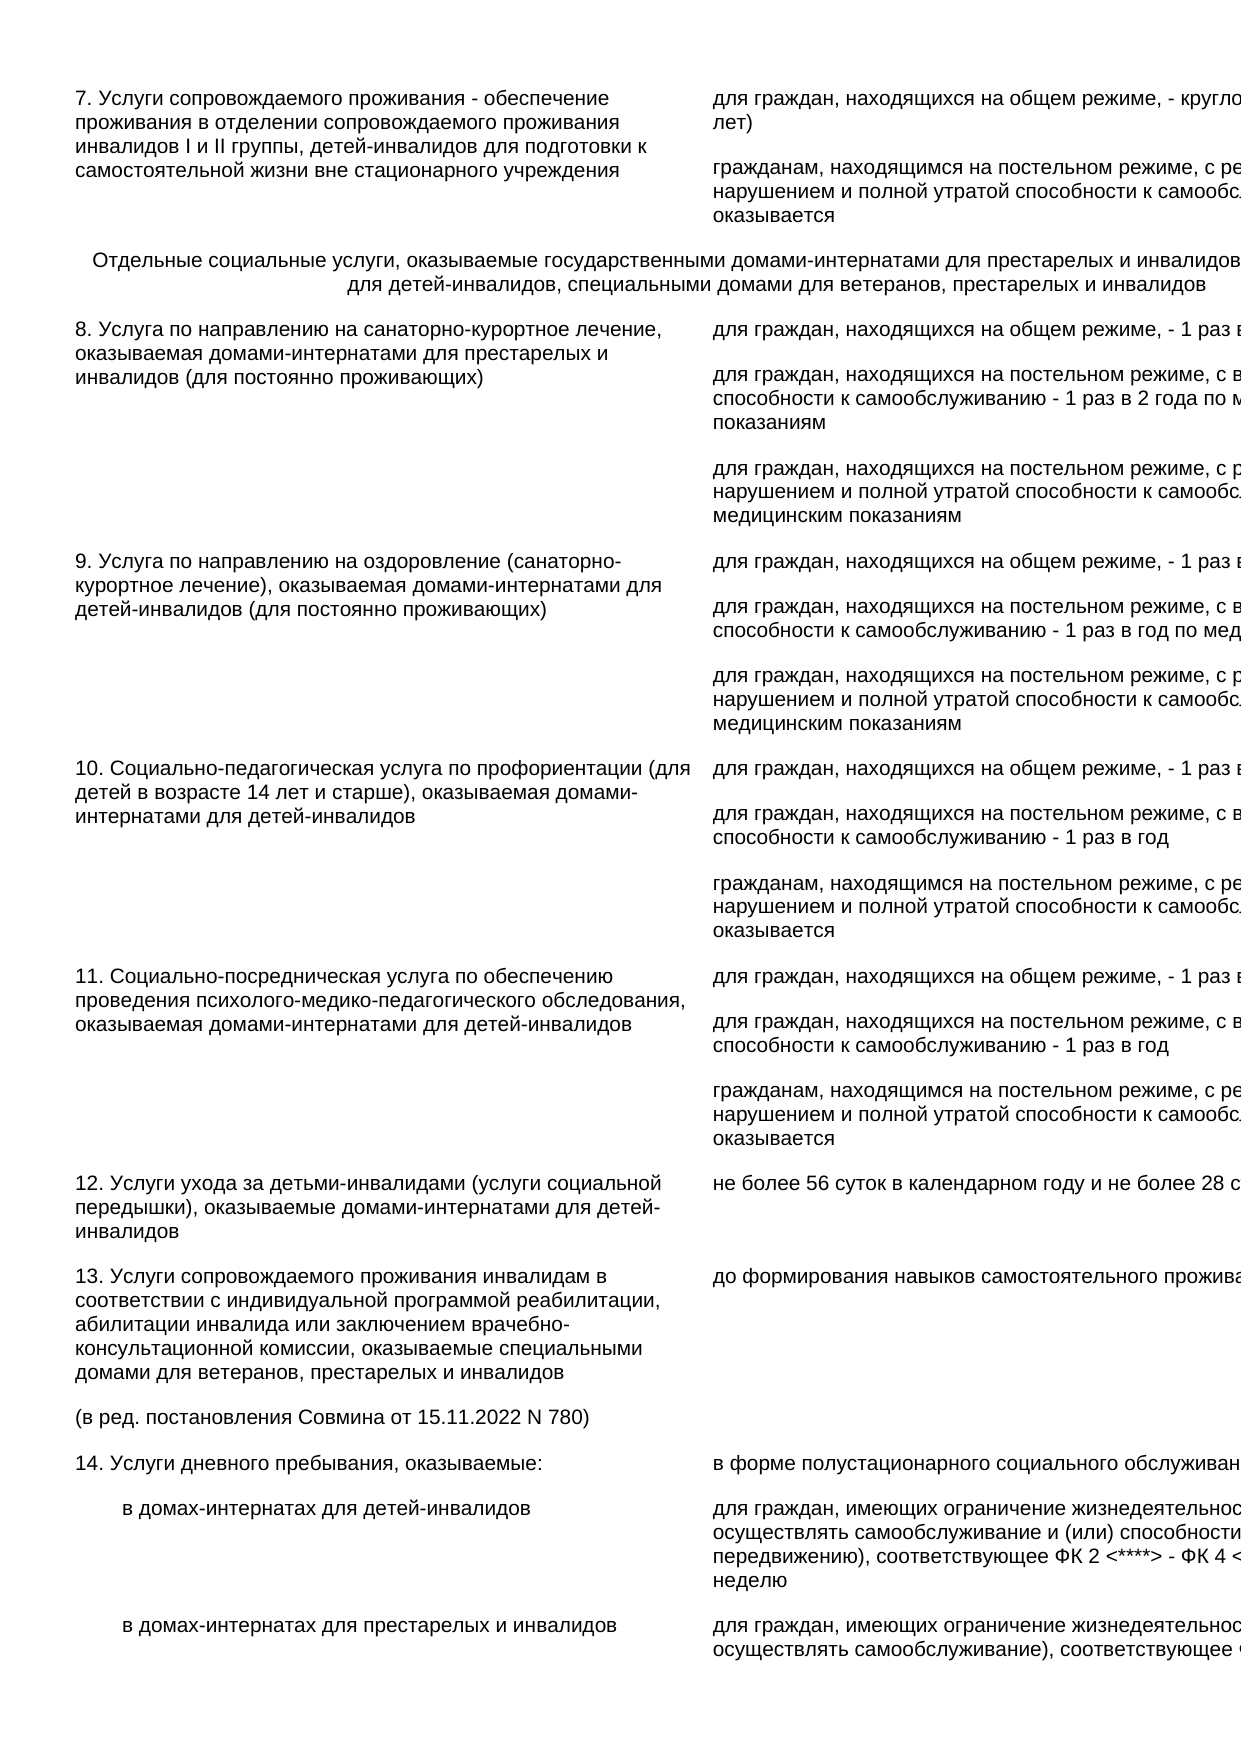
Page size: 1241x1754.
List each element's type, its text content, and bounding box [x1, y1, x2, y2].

table_cell для граждан, находящихся на общем режиме, - 1 раз в год [706, 745, 1240, 791]
table_cell (в ред. постановления Совмина от 15.11.2022 N 780) [69, 1395, 1240, 1440]
table_cell 11. Социально-посредническая услуга по обеспечению проведения психолого-медико-педагогического обследования, оказываемая домами-интернатами для детей-инвалидов [69, 953, 706, 1160]
table_cell 13. Услуги сопровождаемого проживания инвалидам в соответствии с индивидуальной программой реабилитации, абилитации инвалида или заключением врачебно-консультационной комиссии, оказываемые специальными домами для ветеранов, престарелых и инвалидов [69, 1254, 706, 1394]
table_cell гражданам, находящимся на постельном режиме, с резко выраженным нарушением и полной утратой способности к самообслуживанию услуга не оказывается [706, 144, 1240, 237]
table_cell в форме полустационарного социального обслуживания [706, 1440, 1240, 1485]
table_cell 9. Услуга по направлению на оздоровление (санаторно-курортное лечение), оказываемая домами-интернатами для детей-инвалидов (для постоянно проживающих) [69, 538, 706, 745]
table_cell гражданам, находящимся на постельном режиме, с резко выраженным нарушением и полной утратой способности к самообслуживанию услуга не оказывается [706, 1067, 1240, 1160]
table_cell для граждан, находящихся на постельном режиме, с выраженной утратой способности к самообслуживанию - 1 раз в год [706, 791, 1240, 860]
table_cell для граждан, находящихся на постельном режиме, с выраженной утратой способности к самообслуживанию - 1 раз в год [706, 998, 1240, 1067]
table_cell не более 56 суток в календарном году и не более 28 суток подряд [706, 1160, 1240, 1253]
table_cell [706, 1602, 1240, 1671]
table_cell в домах-интернатах для детей-инвалидов [69, 1485, 706, 1602]
table_cell для граждан, находящихся на постельном режиме, с резко выраженным нарушением и полной утратой способности к самообслуживанию - по медицинским показаниям [706, 445, 1240, 538]
table_cell для граждан, находящихся на постельном режиме, с выраженной утратой способности к самообслуживанию - 1 раз в 2 года по медицинским показаниям [706, 352, 1240, 445]
table_cell для граждан, находящихся на общем режиме, - 1 раз в год [706, 953, 1240, 998]
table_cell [69, 1602, 706, 1671]
table_cell для граждан, находящихся на общем режиме, - 1 раз в 2 года [706, 306, 1240, 352]
table_cell для граждан, имеющих ограничение жизнедеятельности (способности осуществлять самообслуживание и (или) способности к самостоятельному передвижению), соответствующее ФК 2 <****> - ФК 4 <****>, - до 5 раз в неделю [706, 1485, 1240, 1602]
table_cell для граждан, находящихся на постельном режиме, с резко выраженным нарушением и полной утратой способности к самообслуживанию - по медицинским показаниям [706, 652, 1240, 745]
table_cell 14. Услуги дневного пребывания, оказываемые: [69, 1440, 706, 1485]
table_cell 8. Услуга по направлению на санаторно-курортное лечение, оказываемая домами-интернатами для престарелых и инвалидов (для постоянно проживающих) [69, 306, 706, 538]
table_cell для граждан, находящихся на постельном режиме, с выраженной утратой способности к самообслуживанию - 1 раз в год по медицинским показаниям [706, 583, 1240, 652]
table_cell до формирования навыков самостоятельного проживания [706, 1254, 1240, 1394]
table_cell Отдельные социальные услуги, оказываемые государственными домами-интернатами для престарелых и инвалидов, домами-интернатами для детей-инвалидов, специальными домами для ветеранов, престарелых и инвалидов [69, 237, 1240, 306]
table_cell для граждан, находящихся на общем режиме, - 1 раз в год [706, 538, 1240, 583]
table_cell 7. Услуги сопровождаемого проживания - обеспечение проживания в отделении сопровождаемого проживания инвалидов I и II группы, детей-инвалидов для подготовки к самостоятельной жизни вне стационарного учреждения [69, 75, 706, 237]
table_cell для граждан, находящихся на общем режиме, - круглосуточно (не более 5 лет) [706, 75, 1240, 144]
table_cell 10. Социально-педагогическая услуга по профориентации (для детей в возрасте 14 лет и старше), оказываемая домами-интернатами для детей-инвалидов [69, 745, 706, 953]
table_cell гражданам, находящимся на постельном режиме, с резко выраженным нарушением и полной утратой способности к самообслуживанию услуга не оказывается [706, 860, 1240, 953]
table_cell 12. Услуги ухода за детьми-инвалидами (услуги социальной передышки), оказываемые домами-интернатами для детей-инвалидов [69, 1160, 706, 1253]
